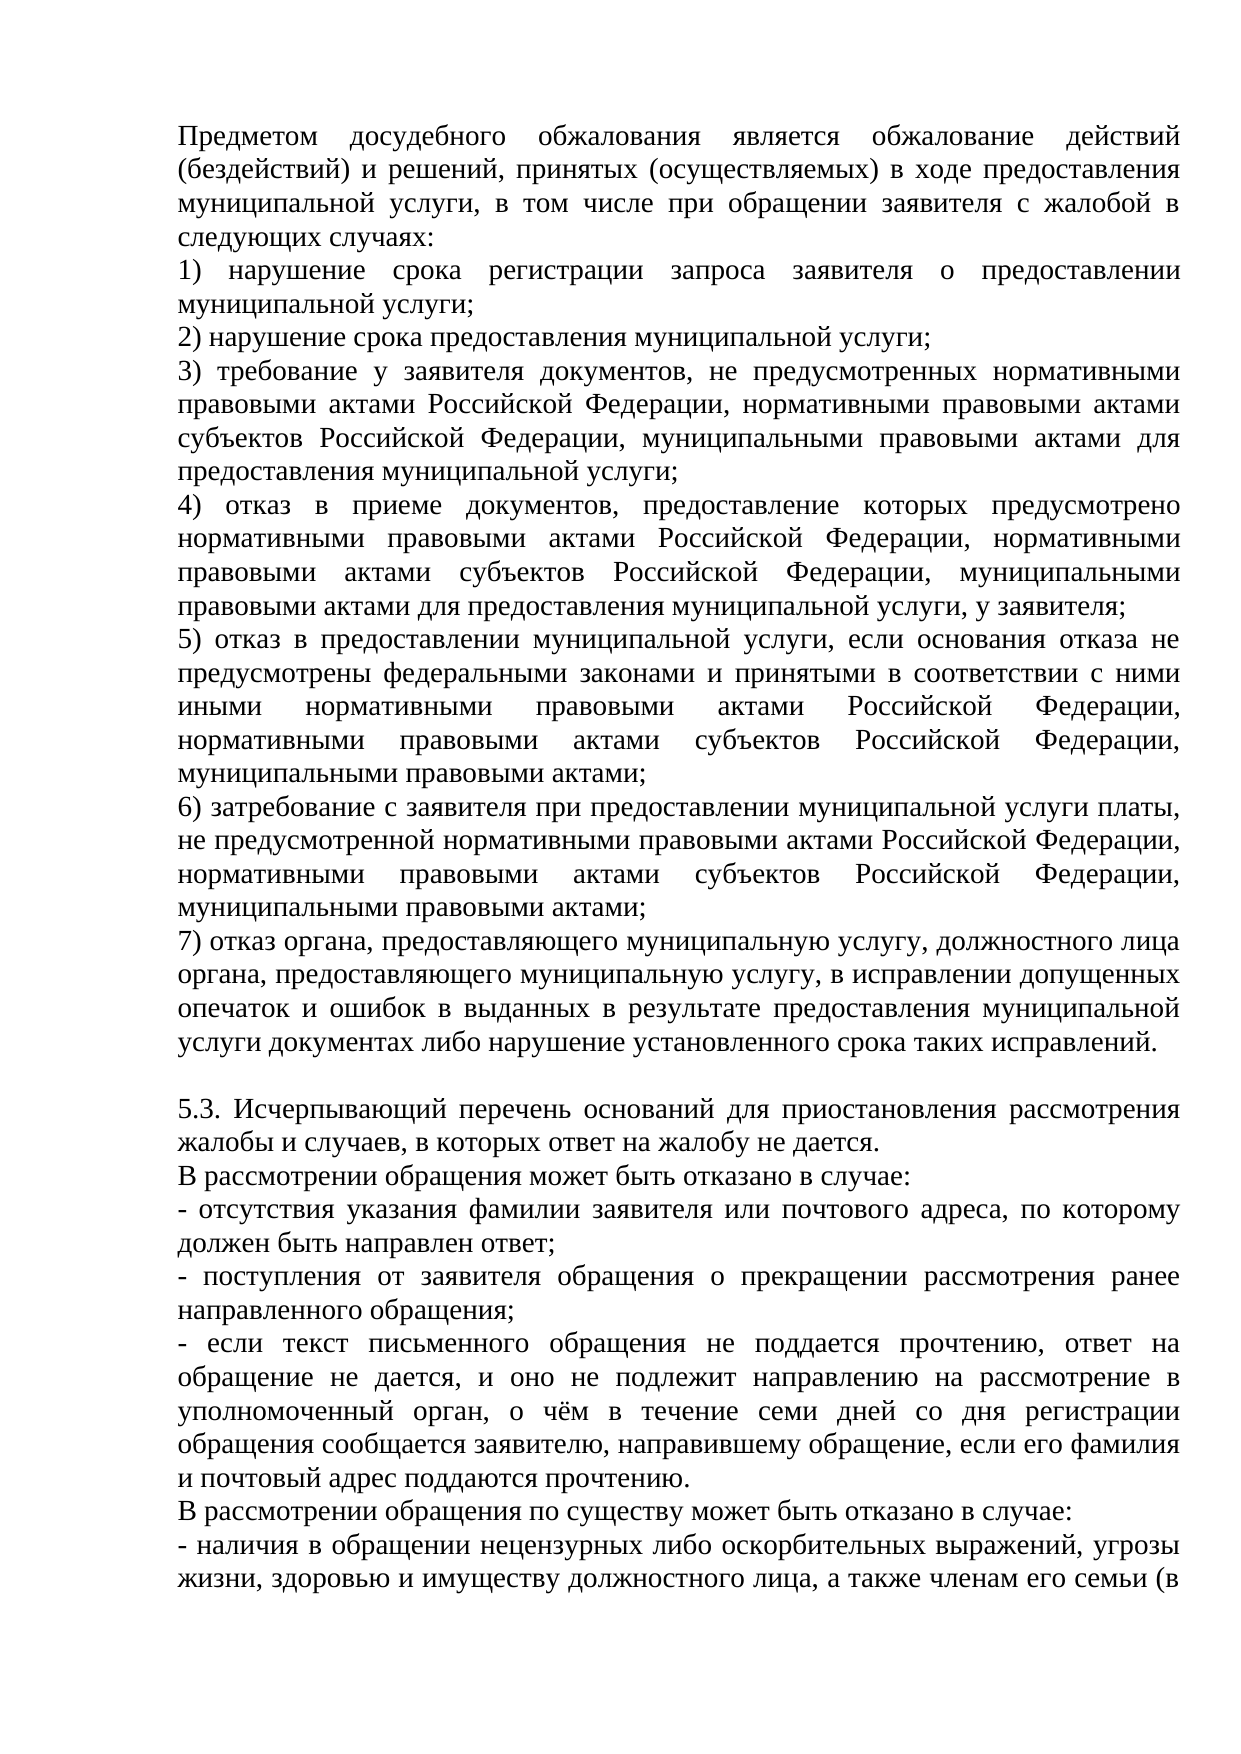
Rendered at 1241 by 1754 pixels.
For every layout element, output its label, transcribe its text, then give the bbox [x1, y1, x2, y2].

text 5.3. Исчерпывающий перечень оснований для приостановления рассмотрения жалобы и случаев, в которых ответ на жалобу не дается. [177, 1091, 1181, 1158]
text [177, 1527, 1181, 1594]
text - если текст письменного обращения не поддается прочтению, ответ на обращение не дается, и оно не подлежит направлению на рассмотрение в уполномоченный орган, о чём в течение семи дней со дня регистрации обращения сообщается заявителю, направившему обращение, если его фамилия и почтовый адрес поддаются прочтению. [177, 1326, 1181, 1493]
text Предметом досудебного обжалования является обжалование действий (бездействий) и решений, принятых (осуществляемых) в ходе предоставления муниципальной услуги, в том числе при обращении заявителя с жалобой в следующих случаях: [177, 118, 1181, 252]
text В рассмотрении обращения может быть отказано в случае: [177, 1158, 1181, 1191]
text 4) отказ в приеме документов, предоставление которых предусмотрено нормативными правовыми актами Российской Федерации, нормативными правовыми актами субъектов Российской Федерации, муниципальными правовыми актами для предоставления муниципальной услуги, у заявителя; [177, 487, 1181, 621]
text - отсутствия указания фамилии заявителя или почтового адреса, по которому должен быть направлен ответ; [177, 1191, 1181, 1258]
text 2) нарушение срока предоставления муниципальной услуги; [177, 319, 1181, 353]
text - поступления от заявителя обращения о прекращении рассмотрения ранее направленного обращения; [177, 1258, 1181, 1326]
text 6) затребование с заявителя при предоставлении муниципальной услуги платы, не предусмотренной нормативными правовыми актами Российской Федерации, нормативными правовыми актами субъектов Российской Федерации, муниципальными правовыми актами; [177, 789, 1181, 923]
text 1) нарушение срока регистрации запроса заявителя о предоставлении муниципальной услуги; [177, 252, 1181, 319]
text 5) отказ в предоставлении муниципальной услуги, если основания отказа не предусмотрены федеральными законами и принятыми в соответствии с ними иными нормативными правовыми актами Российской Федерации, нормативными правовыми актами субъектов Российской Федерации, муниципальными правовыми актами; [177, 621, 1181, 789]
text 3) требование у заявителя документов, не предусмотренных нормативными правовыми актами Российской Федерации, нормативными правовыми актами субъектов Российской Федерации, муниципальными правовыми актами для предоставления муниципальной услуги; [177, 353, 1181, 487]
text 7) отказ органа, предоставляющего муниципальную услугу, должностного лица органа, предоставляющего муниципальную услугу, в исправлении допущенных опечаток и ошибок в выданных в результате предоставления муниципальной услуги документах либо нарушение установленного срока таких исправлений. [177, 923, 1181, 1057]
text В рассмотрении обращения по существу может быть отказано в случае: [177, 1493, 1181, 1527]
